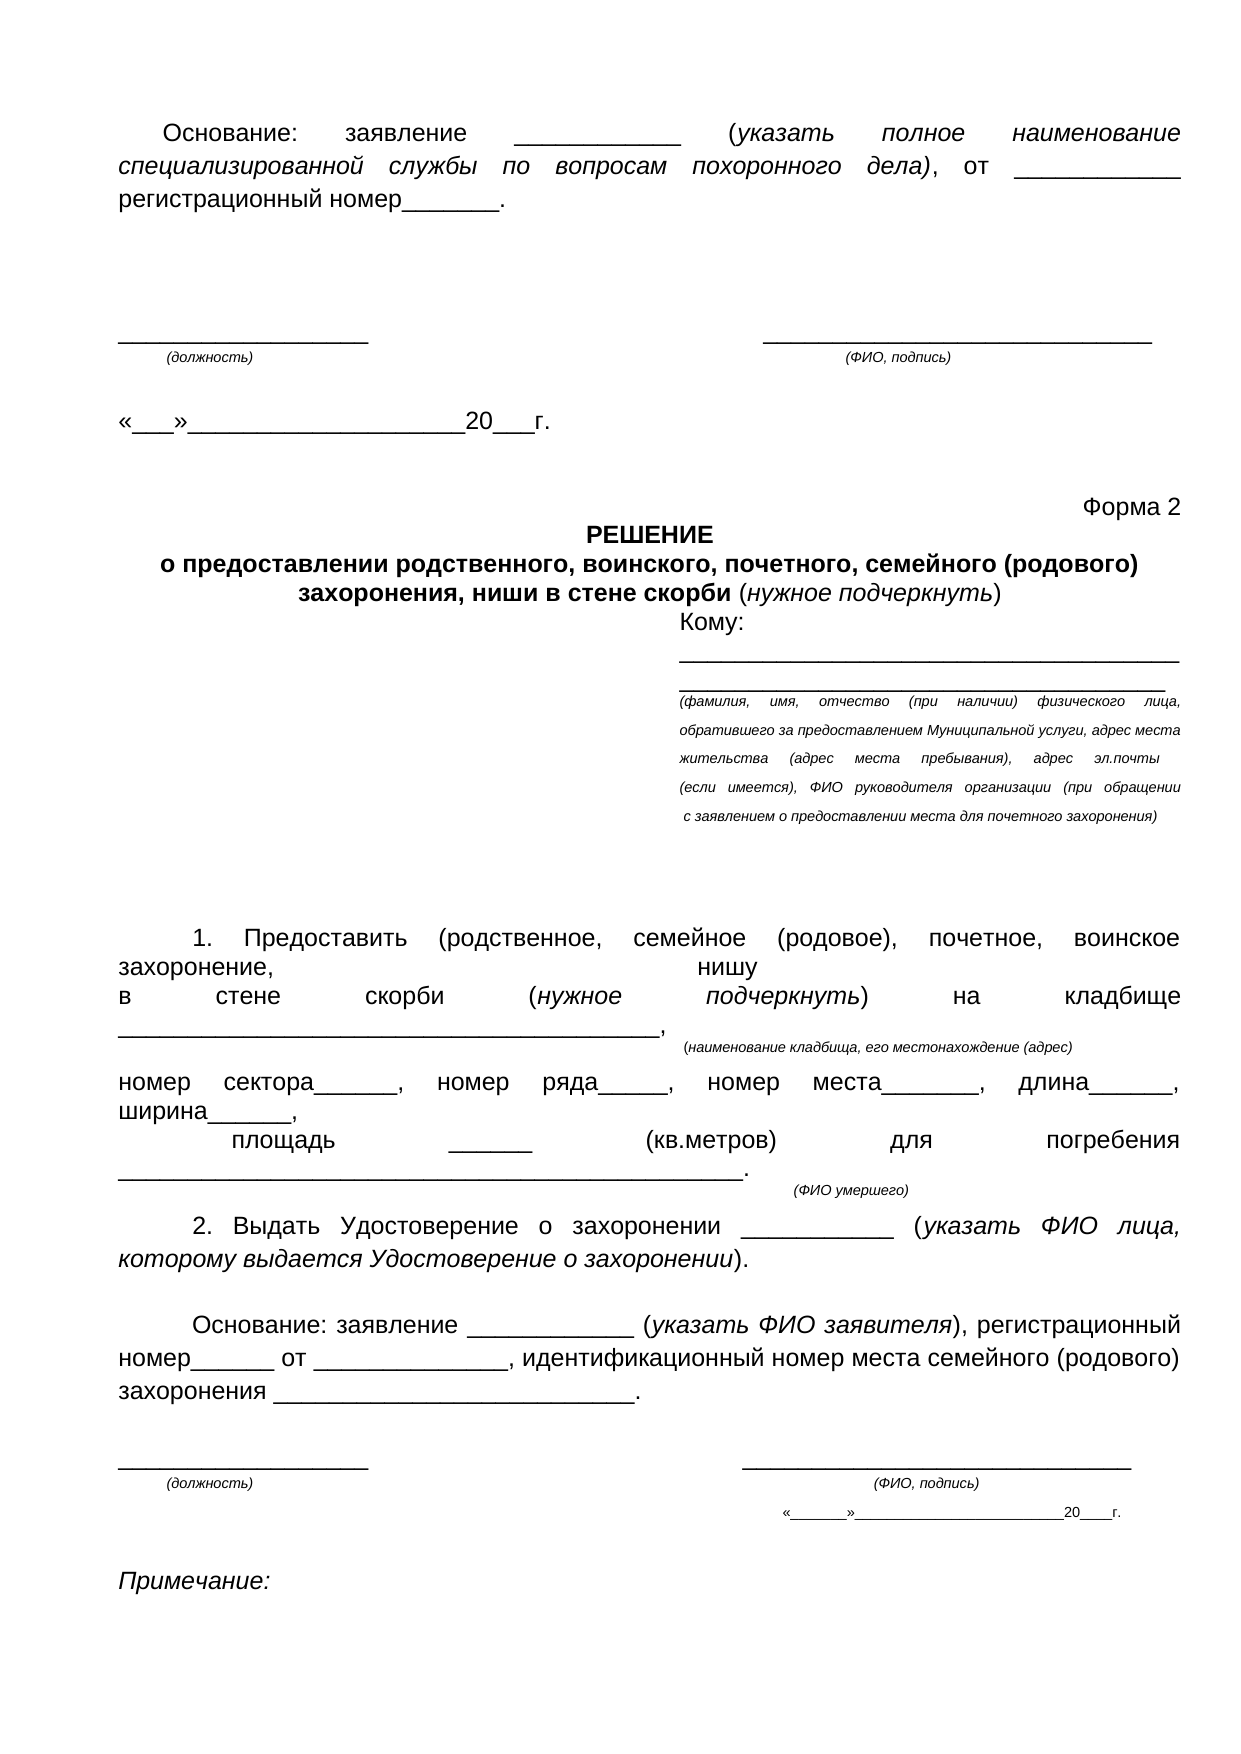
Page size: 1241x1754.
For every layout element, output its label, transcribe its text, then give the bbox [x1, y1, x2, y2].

text Кому: [679, 607, 1181, 635]
text 2. Выдать Удостоверение о захоронении ___________ (указать ФИО лица, которому выдается Удостоверение о захоронении). [118, 1211, 1181, 1273]
text (фамилия, имя, отчество (при наличии) физического лица, обратившего за предоставлением Муниципальной услуги, адрес места жительства (адрес места пребывания), адрес эл.почты (если имеется), ФИО руководителя организации (при обращении с заявлением о предоставлении места для почетного захоронения) [679, 693, 1181, 837]
text (ФИО умершего) [118, 1182, 1181, 1211]
text (должность) (ФИО, подпись) [118, 349, 1181, 378]
text __________________ ____________________________ [118, 316, 1181, 345]
text _______________________________________________________________________ [679, 635, 1181, 693]
text захоронения, ниши в стене скорби (нужное подчеркнуть) [118, 578, 1181, 607]
text __________________ ____________________________ [118, 1442, 1181, 1471]
text Форма 2 [118, 492, 1181, 520]
text «___»____________________20___г. [118, 406, 1181, 435]
text Основание: заявление ____________ (указать полное наименование специализированной службы по вопросам похоронного дела), от ____________ регистрационный номер_______. [118, 118, 1181, 213]
text 1. Предоставить (родственное, семейное (родовое), почетное, воинское захоронение, нишу в стене скорби (нужное подчеркнуть) на кладбище _______________________________________, [118, 923, 1181, 1038]
text о предоставлении родственного, воинского, почетного, семейного (родового) [118, 549, 1181, 578]
text Основание: заявление ____________ (указать ФИО заявителя), регистрационный номер______ от ______________, идентификационный номер места семейного (родового) захоронения __________________________. [118, 1310, 1181, 1405]
text Примечание: [118, 1566, 1181, 1594]
text РЕШЕНИЕ [118, 520, 1181, 549]
text (должность) (ФИО, подпись) [118, 1475, 1181, 1504]
text «_______»__________________________20____г. [118, 1504, 1181, 1533]
text номер сектора______, номер ряда_____, номер места_______, длина______, ширина______, [118, 1067, 1181, 1125]
text (наименование кладбища, его местонахождение (адрес) [192, 1038, 1181, 1067]
text площадь ______ (кв.метров) для погребения _____________________________________________. [118, 1125, 1181, 1182]
